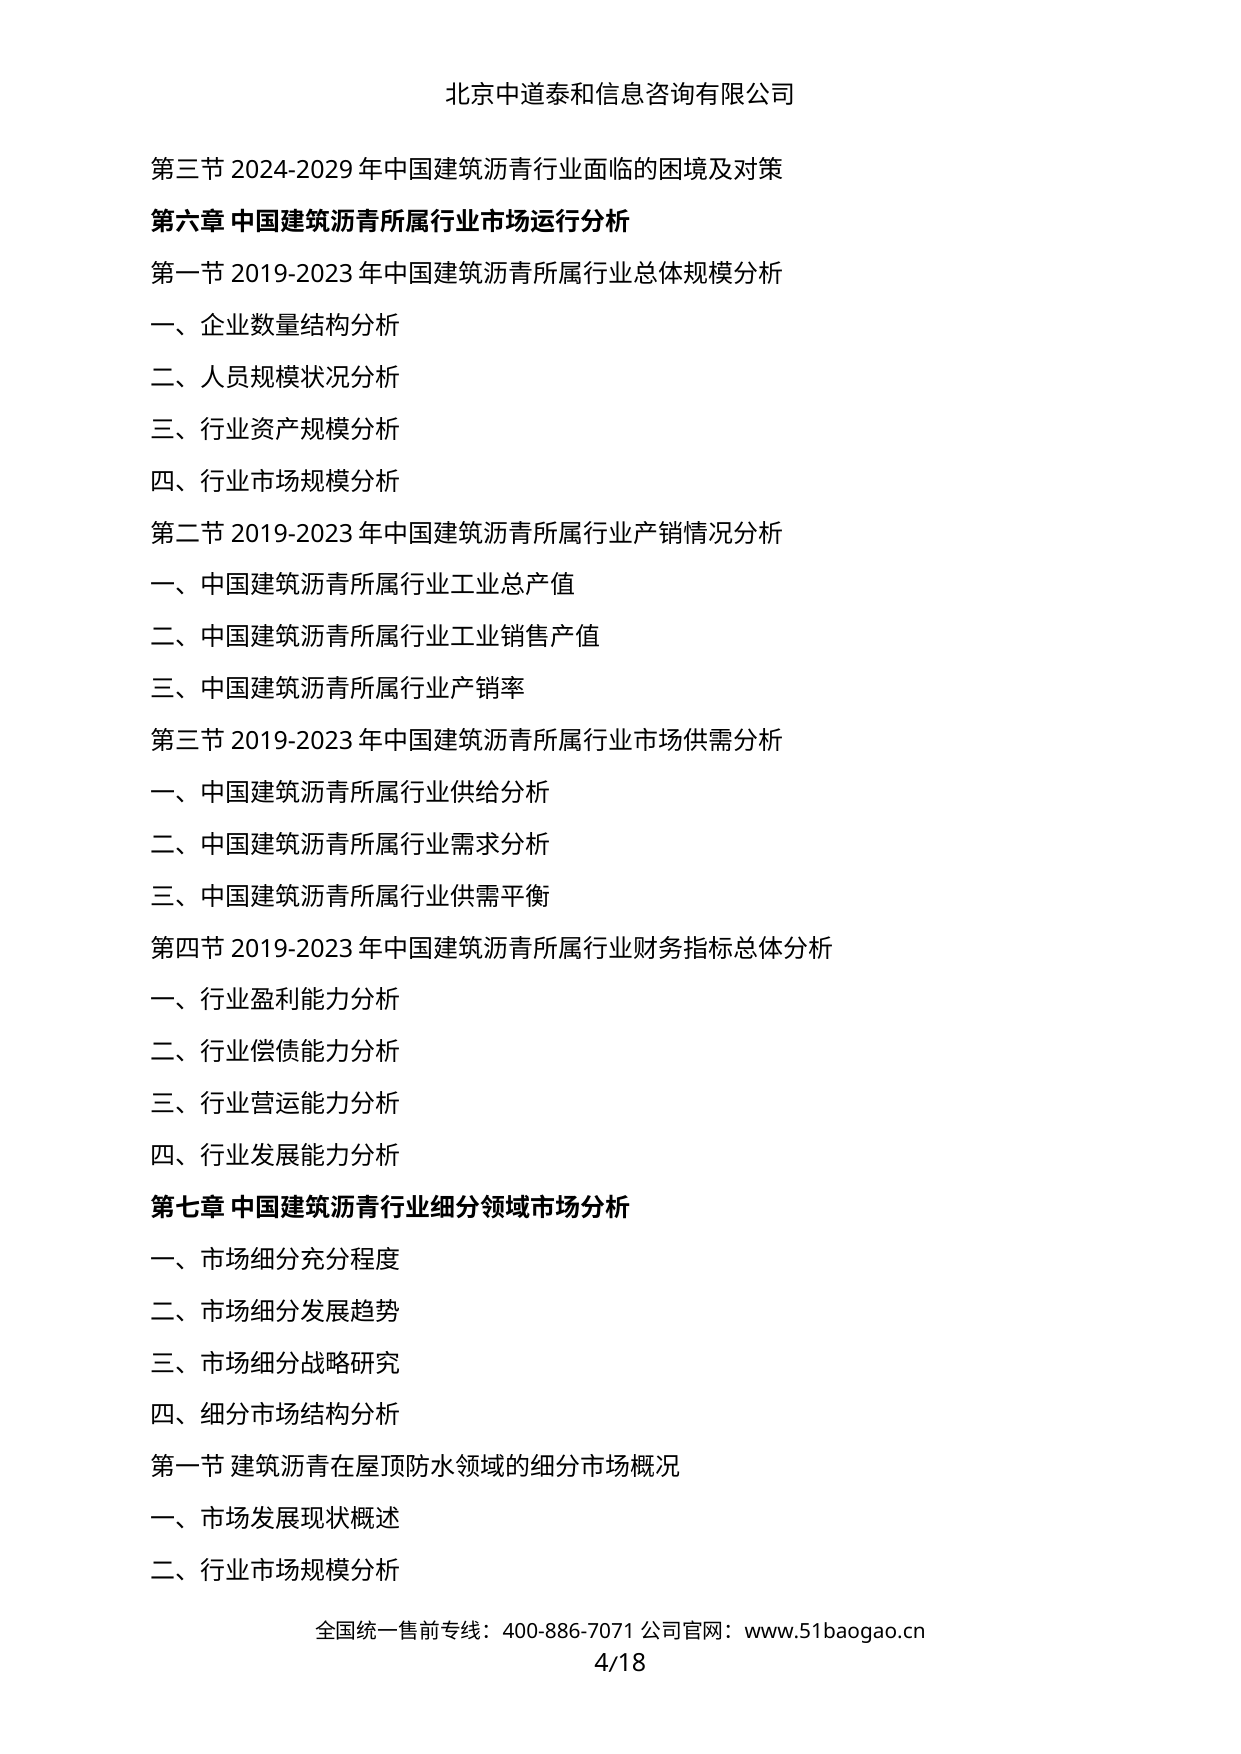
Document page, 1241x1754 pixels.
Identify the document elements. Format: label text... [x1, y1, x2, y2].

text 二、中国建筑沥青所属行业需求分析 [150, 824, 1090, 861]
text 第三节 2019-2023年中国建筑沥青所属行业市场供需分析 [150, 721, 1090, 757]
text 一、企业数量结构分析 [150, 306, 1090, 342]
text 二、人员规模状况分析 [150, 357, 1090, 394]
text 二、市场细分发展趋势 [150, 1291, 1090, 1327]
text 第七章 中国建筑沥青行业细分领域市场分析 [150, 1187, 1090, 1224]
text 二、中国建筑沥青所属行业工业销售产值 [150, 617, 1090, 653]
text 三、市场细分战略研究 [150, 1343, 1090, 1379]
text 第四节 2019-2023年中国建筑沥青所属行业财务指标总体分析 [150, 928, 1090, 964]
text 三、行业营运能力分析 [150, 1084, 1090, 1120]
text 第一节 建筑沥青在屋顶防水领域的细分市场概况 [150, 1447, 1090, 1483]
text 一、中国建筑沥青所属行业工业总产值 [150, 565, 1090, 601]
text 第六章 中国建筑沥青所属行业市场运行分析 [150, 202, 1090, 238]
text 三、行业资产规模分析 [150, 409, 1090, 446]
text 四、行业市场规模分析 [150, 461, 1090, 497]
text 一、行业盈利能力分析 [150, 980, 1090, 1016]
text 第一节 2019-2023年中国建筑沥青所属行业总体规模分析 [150, 254, 1090, 290]
text 第二节 2019-2023年中国建筑沥青所属行业产销情况分析 [150, 513, 1090, 549]
text 三、中国建筑沥青所属行业产销率 [150, 669, 1090, 705]
text 四、行业发展能力分析 [150, 1136, 1090, 1172]
text 二、行业偿债能力分析 [150, 1032, 1090, 1068]
text 第三节 2024-2029年中国建筑沥青行业面临的困境及对策 [150, 150, 1090, 186]
text 二、行业市场规模分析 [150, 1551, 1090, 1587]
text 一、市场发展现状概述 [150, 1499, 1090, 1535]
text 一、中国建筑沥青所属行业供给分析 [150, 772, 1090, 809]
text 一、市场细分充分程度 [150, 1239, 1090, 1276]
text 四、细分市场结构分析 [150, 1395, 1090, 1431]
text 三、中国建筑沥青所属行业供需平衡 [150, 876, 1090, 912]
